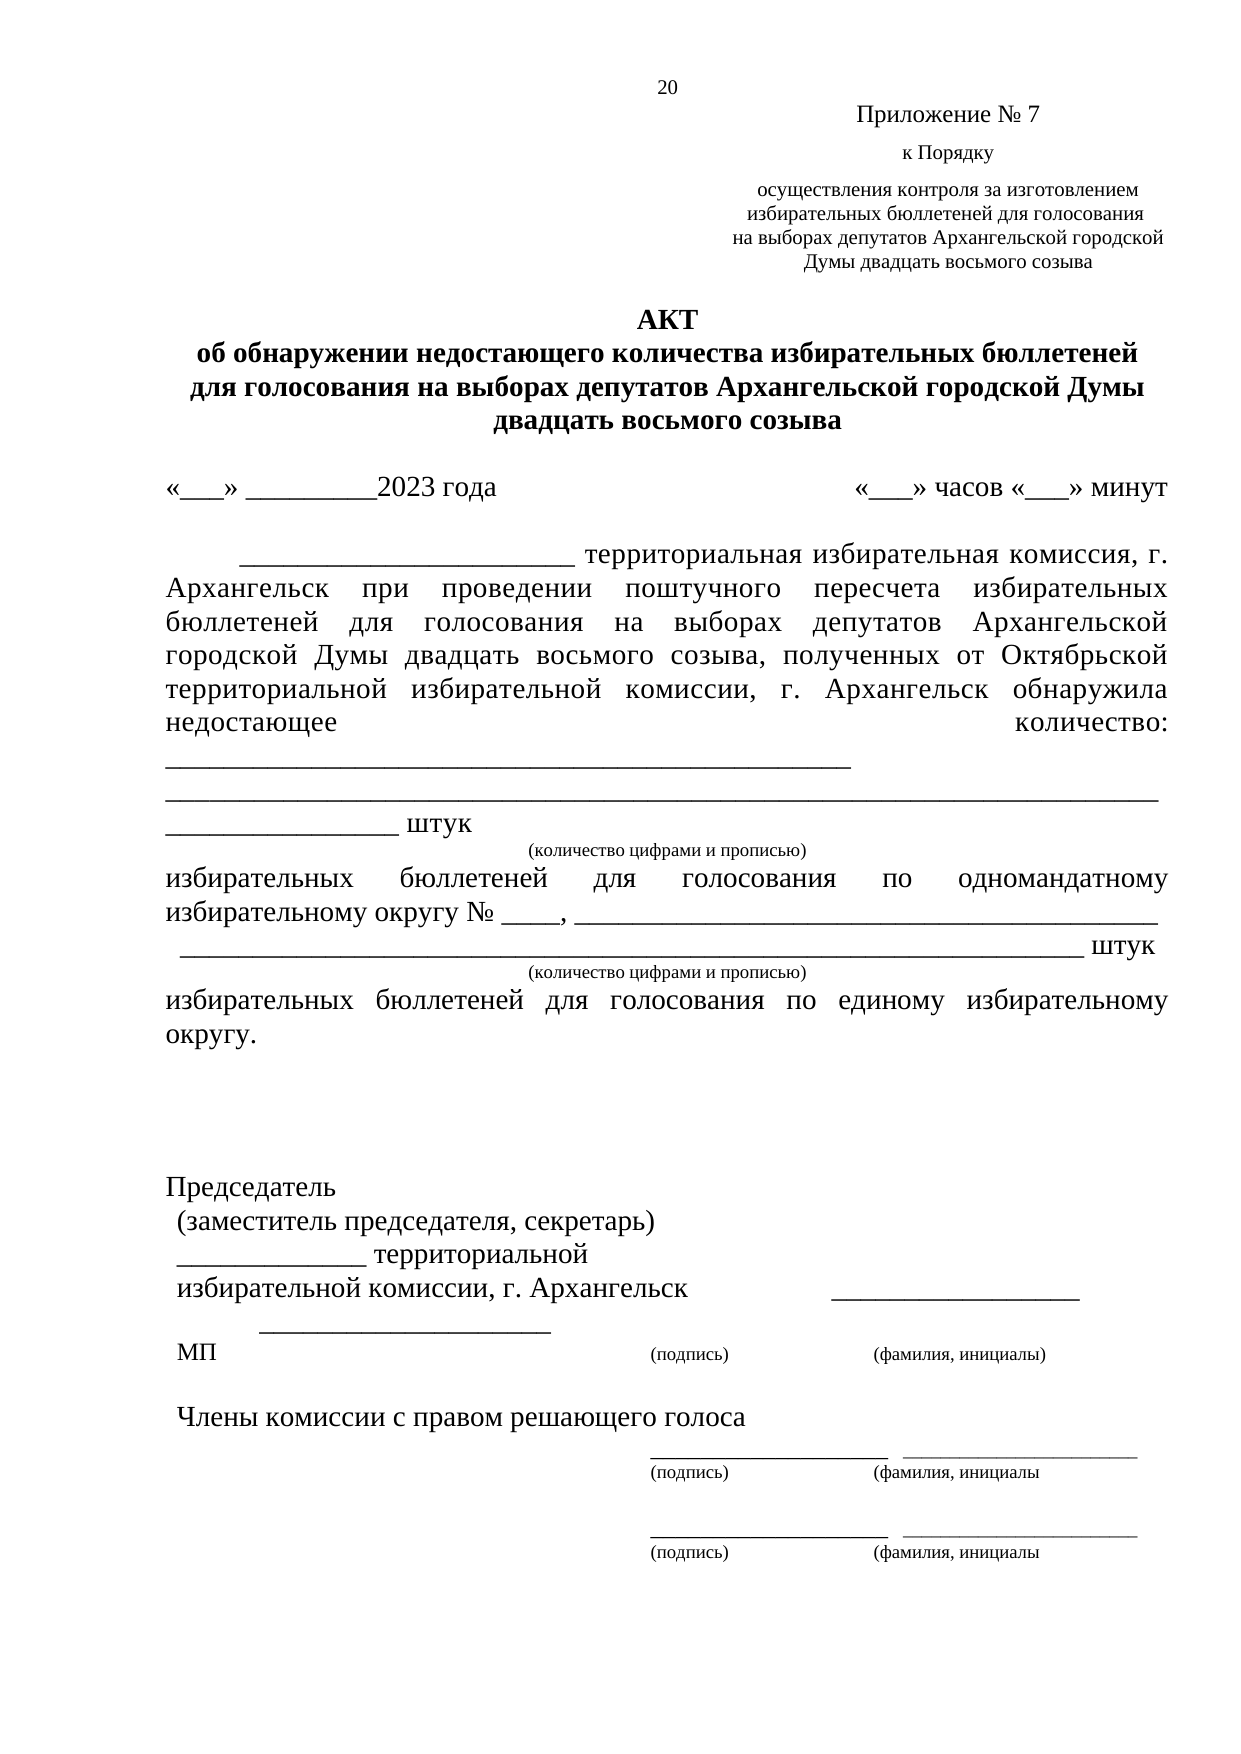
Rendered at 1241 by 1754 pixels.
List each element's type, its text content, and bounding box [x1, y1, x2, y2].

text для голосования на выборах депутатов Архангельской городской Думы двадцать восьмого созыва [165, 369, 1169, 436]
text АКТ [165, 302, 1169, 335]
text (количество цифрами и прописью) [165, 838, 1169, 860]
text избирательных бюллетеней для голосования по одномандатному избирательному округу № ____, ________________________________________ [165, 860, 1169, 927]
text _______________________ территориальная избирательная комиссия, г. Архангельск при проведении поштучного пересчета избирательных бюллетеней для голосования на выборах депутатов Архангельской городской Думы двадцать восьмого созыва, полученных от Октябрьской территориальной избирательной комиссии, г. Архангельск обнаружила недостающее количество: ___________________________________________________________________________________________________________________________________ штук [165, 537, 1169, 838]
text (подпись) (фамилия, инициалы [177, 1541, 1169, 1562]
text Председатель [165, 1169, 1169, 1203]
text ___________________ _________________________ [177, 1512, 1169, 1541]
text (подпись) (фамилия, инициалы [177, 1461, 1169, 1512]
text _____________ территориальной [177, 1236, 1169, 1270]
text ______________________________________________________________ штук (количество цифрами и прописью) [165, 927, 1169, 982]
table_cell к Порядку осуществления контроля за изготовлением избирательных бюллетеней для голосования на выборах депутатов Архангельской городской Думы двадцать восьмого созыва [712, 128, 1184, 273]
text об обнаружении недостающего количества избирательных бюллетеней [165, 335, 1169, 369]
text МП (подпись) (фамилия, инициалы) [177, 1337, 1169, 1366]
text ___________________ _________________________ [177, 1433, 1169, 1461]
text «___» _________2023 года «___» часов «___» минут [165, 469, 1169, 503]
table_header Приложение № 7 [712, 99, 1184, 128]
text Члены комиссии с правом решающего голоса [177, 1399, 1169, 1433]
text избирательных бюллетеней для голосования по единому избирательному округу. [165, 982, 1169, 1049]
text избирательной комиссии, г. Архангельск _________________ ____________________ [177, 1270, 1169, 1337]
text (заместитель председателя, секретарь) [177, 1203, 1169, 1236]
